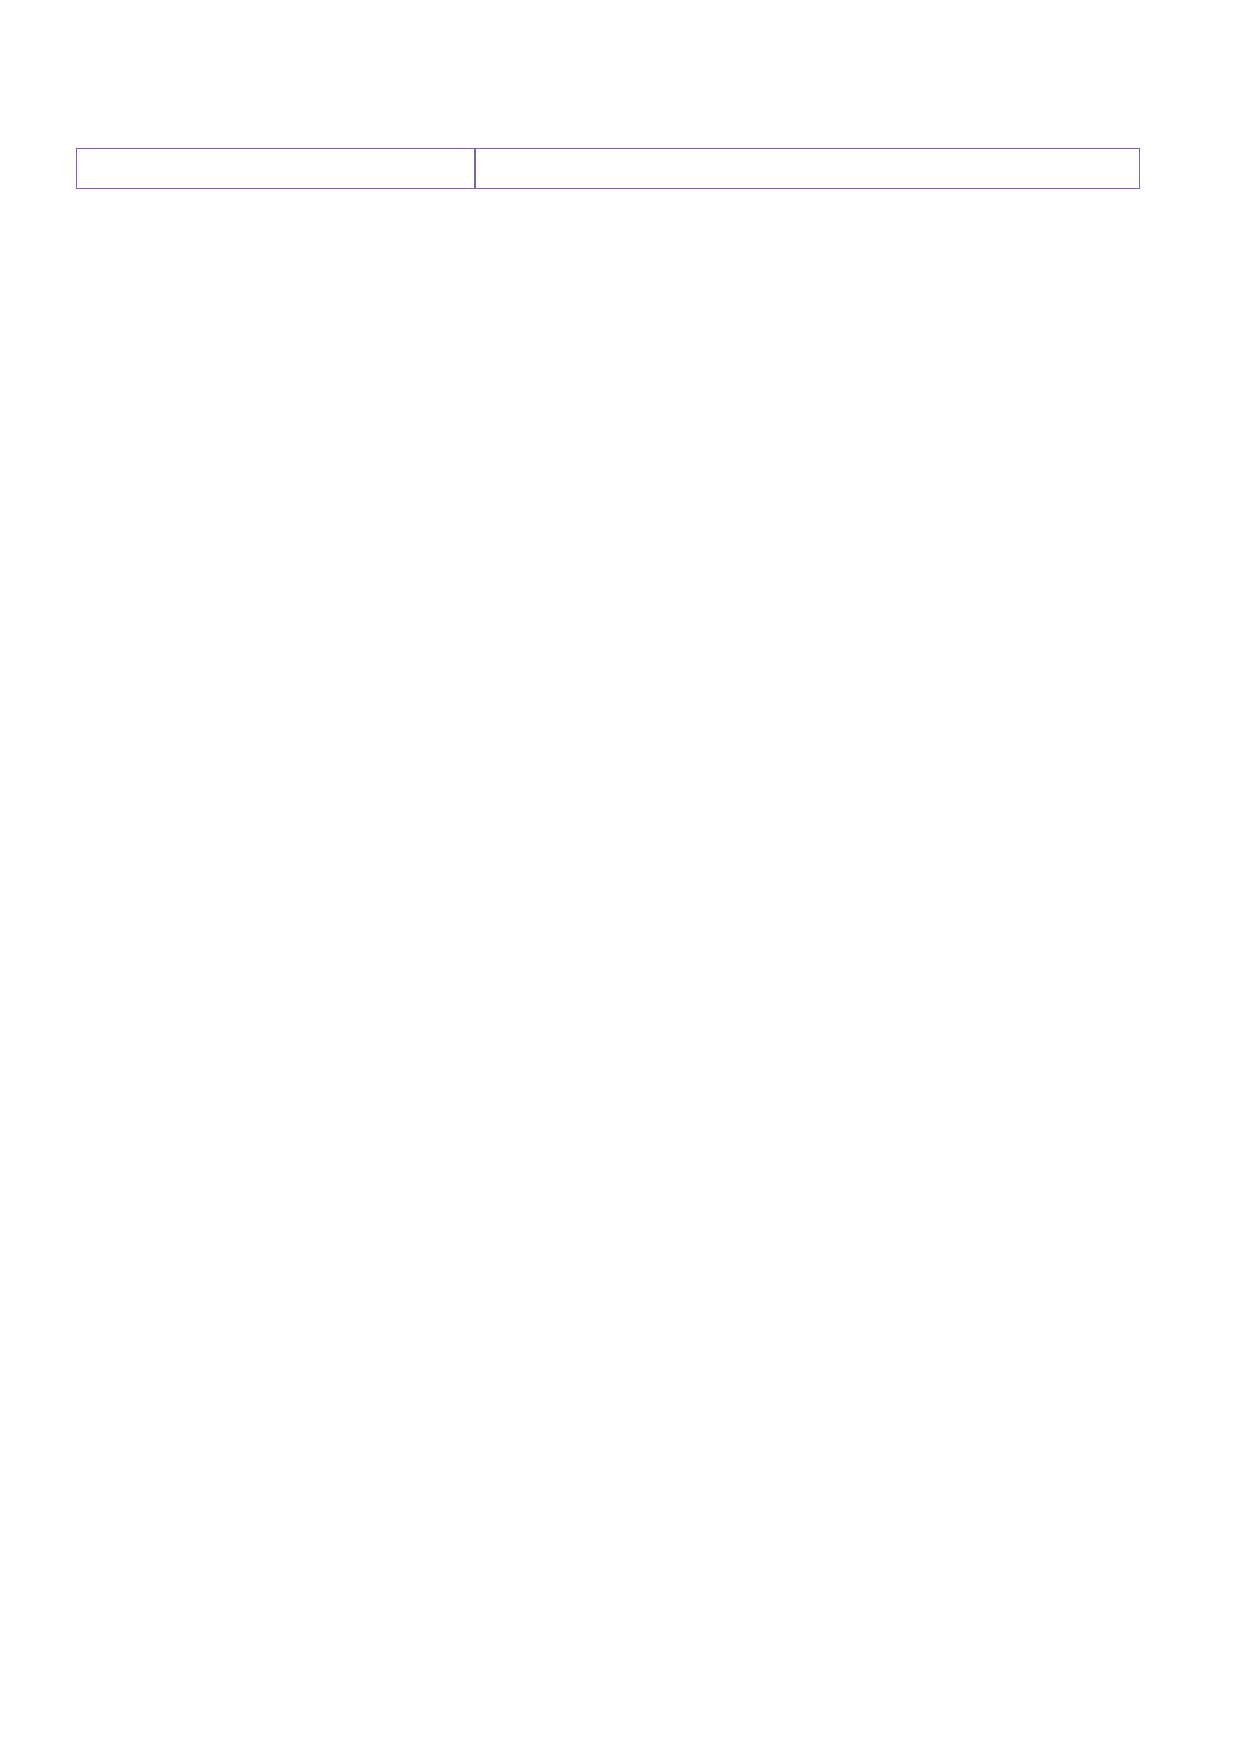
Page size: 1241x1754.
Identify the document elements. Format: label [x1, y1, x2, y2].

table_cell [77, 149, 474, 188]
table_cell [476, 149, 1139, 188]
